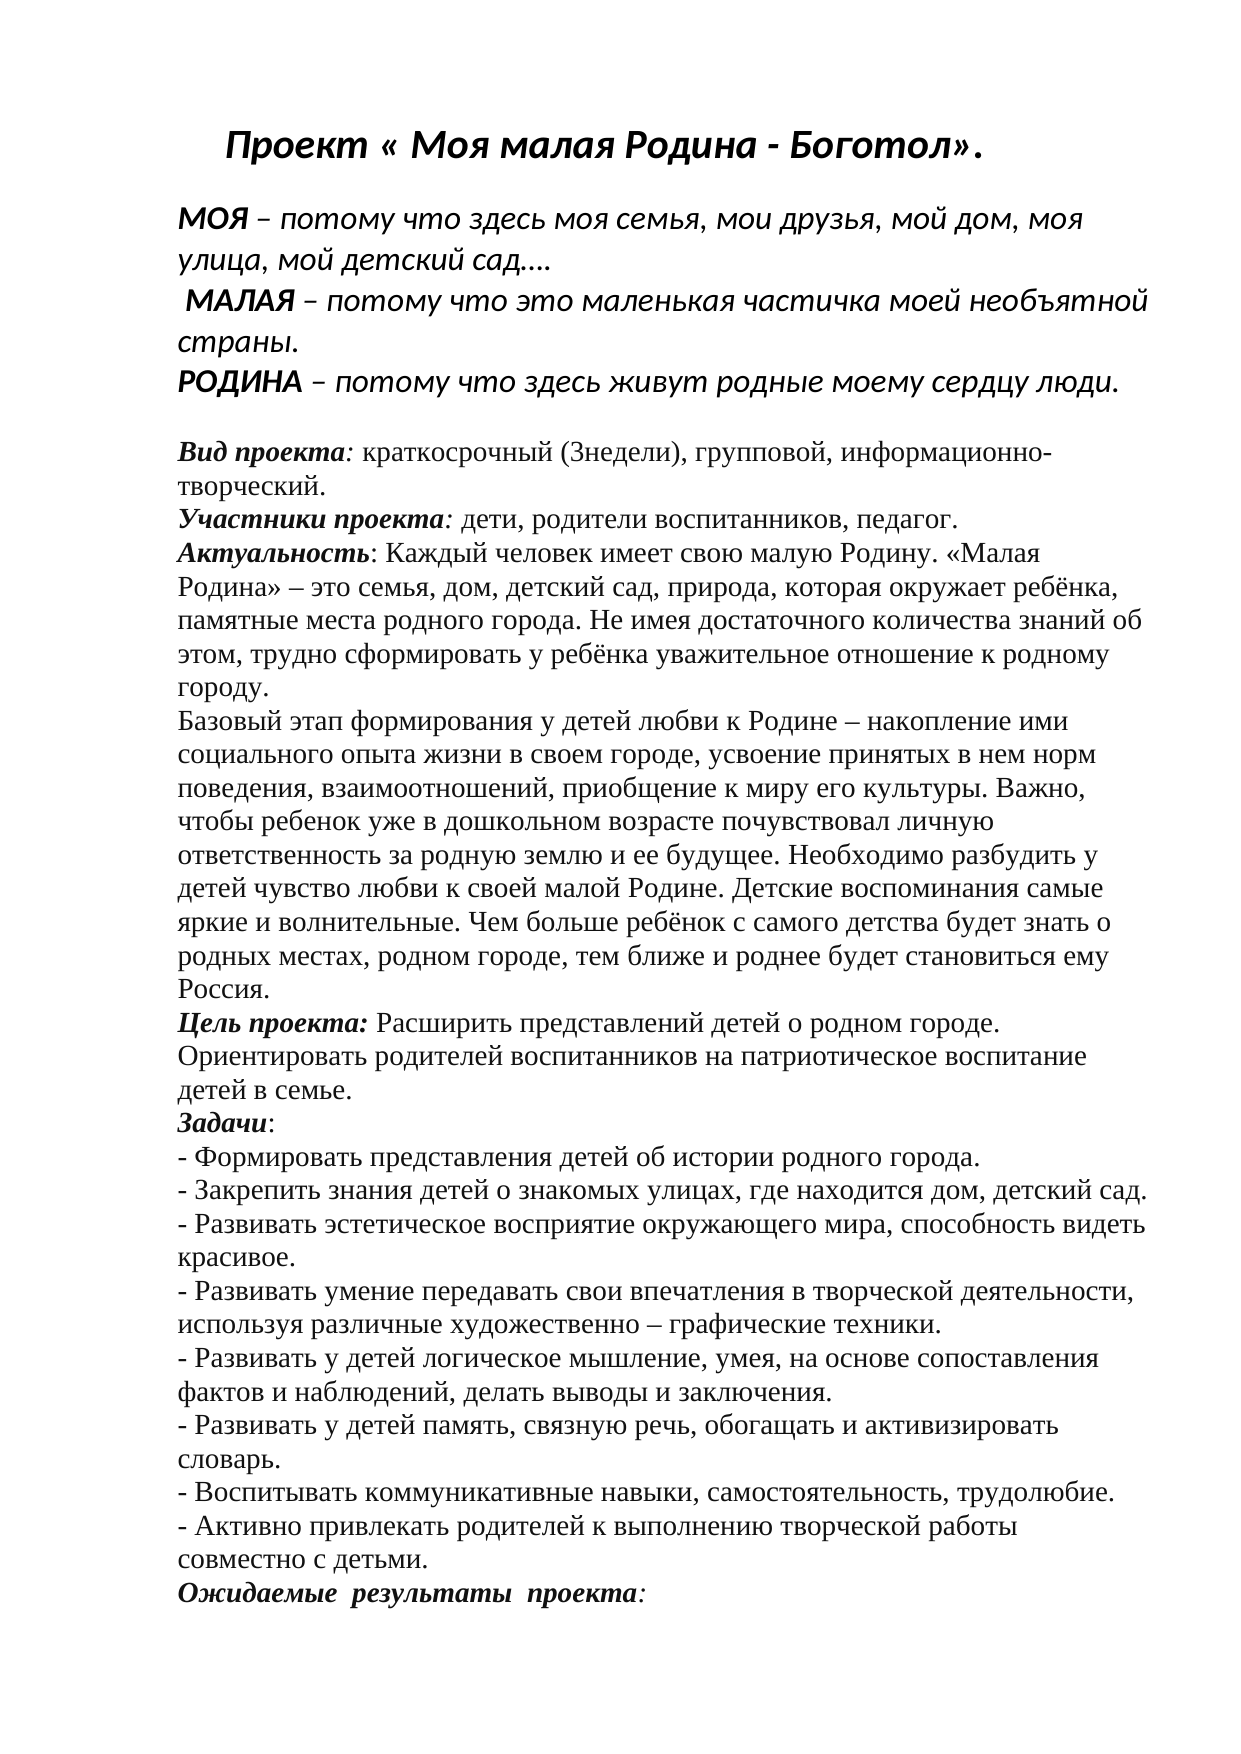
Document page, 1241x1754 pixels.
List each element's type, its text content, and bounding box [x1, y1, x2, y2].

text Вид проекта: краткосрочный (3недели), групповой, информационно-творческий. [177, 434, 1152, 502]
text - Развивать умение передавать свои впечатления в творческой деятельности, используя различные художественно – графические техники. [177, 1273, 1152, 1340]
text - Воспитывать коммуникативные навыки, самостоятельность, трудолюбие. [177, 1474, 1152, 1508]
text - Развивать у детей логическое мышление, умея, на основе сопоставления фактов и наблюдений, делать выводы и заключения. [177, 1340, 1152, 1407]
text - Активно привлекать родителей к выполнению творческой работы совместно с детьми. [177, 1508, 1152, 1575]
text - Формировать представления детей об истории родного города. [177, 1139, 1152, 1172]
text МАЛАЯ – потому что это маленькая частичка моей необъятной страны. [177, 279, 1152, 360]
text - Развивать эстетическое восприятие окружающего мира, способность видеть красивое. [177, 1206, 1152, 1273]
text - Развивать у детей память, связную речь, обогащать и активизировать словарь. [177, 1407, 1152, 1474]
text Цель проекта: Расширить представлений детей о родном городе. Ориентировать родителей воспитанников на патриотическое воспитание детей в семье. [177, 1005, 1152, 1105]
text Актуальность: Каждый человек имеет свою малую Родину. «Малая Родина» – это семья, дом, детский сад, природа, которая окружает ребёнка, памятные места родного города. Не имея достаточного количества знаний об этом, трудно сформировать у ребёнка уважительное отношение к родному городу. [177, 535, 1152, 703]
text Задачи: [177, 1105, 1152, 1139]
text МОЯ – потому что здесь моя семья, мои друзья, мой дом, моя улица, мой детский сад…. [177, 197, 1152, 279]
text Проект « Моя малая Родина - Боготол». [177, 118, 1152, 169]
text Базовый этап формирования у детей любви к Родине – накопление ими социального опыта жизни в своем городе, усвоение принятых в нем норм поведения, взаимоотношений, приобщение к миру его культуры. Важно, чтобы ребенок уже в дошкольном возрасте почувствовал личную ответственность за родную землю и ее будущее. Необходимо разбудить у детей чувство любви к своей малой Родине. Детские воспоминания самые яркие и волнительные. Чем больше ребёнок с самого детства будет знать о родных местах, родном городе, тем ближе и роднее будет становиться ему Россия. [177, 703, 1152, 1005]
text - Закрепить знания детей о знакомых улицах, где находится дом, детский сад. [177, 1172, 1152, 1206]
text РОДИНА – потому что здесь живут родные моему сердцу люди. [177, 360, 1152, 401]
text Участники проекта: дети, родители воспитанников, педагог. [177, 502, 1152, 535]
text Ожидаемые результаты проекта: [177, 1575, 1152, 1608]
